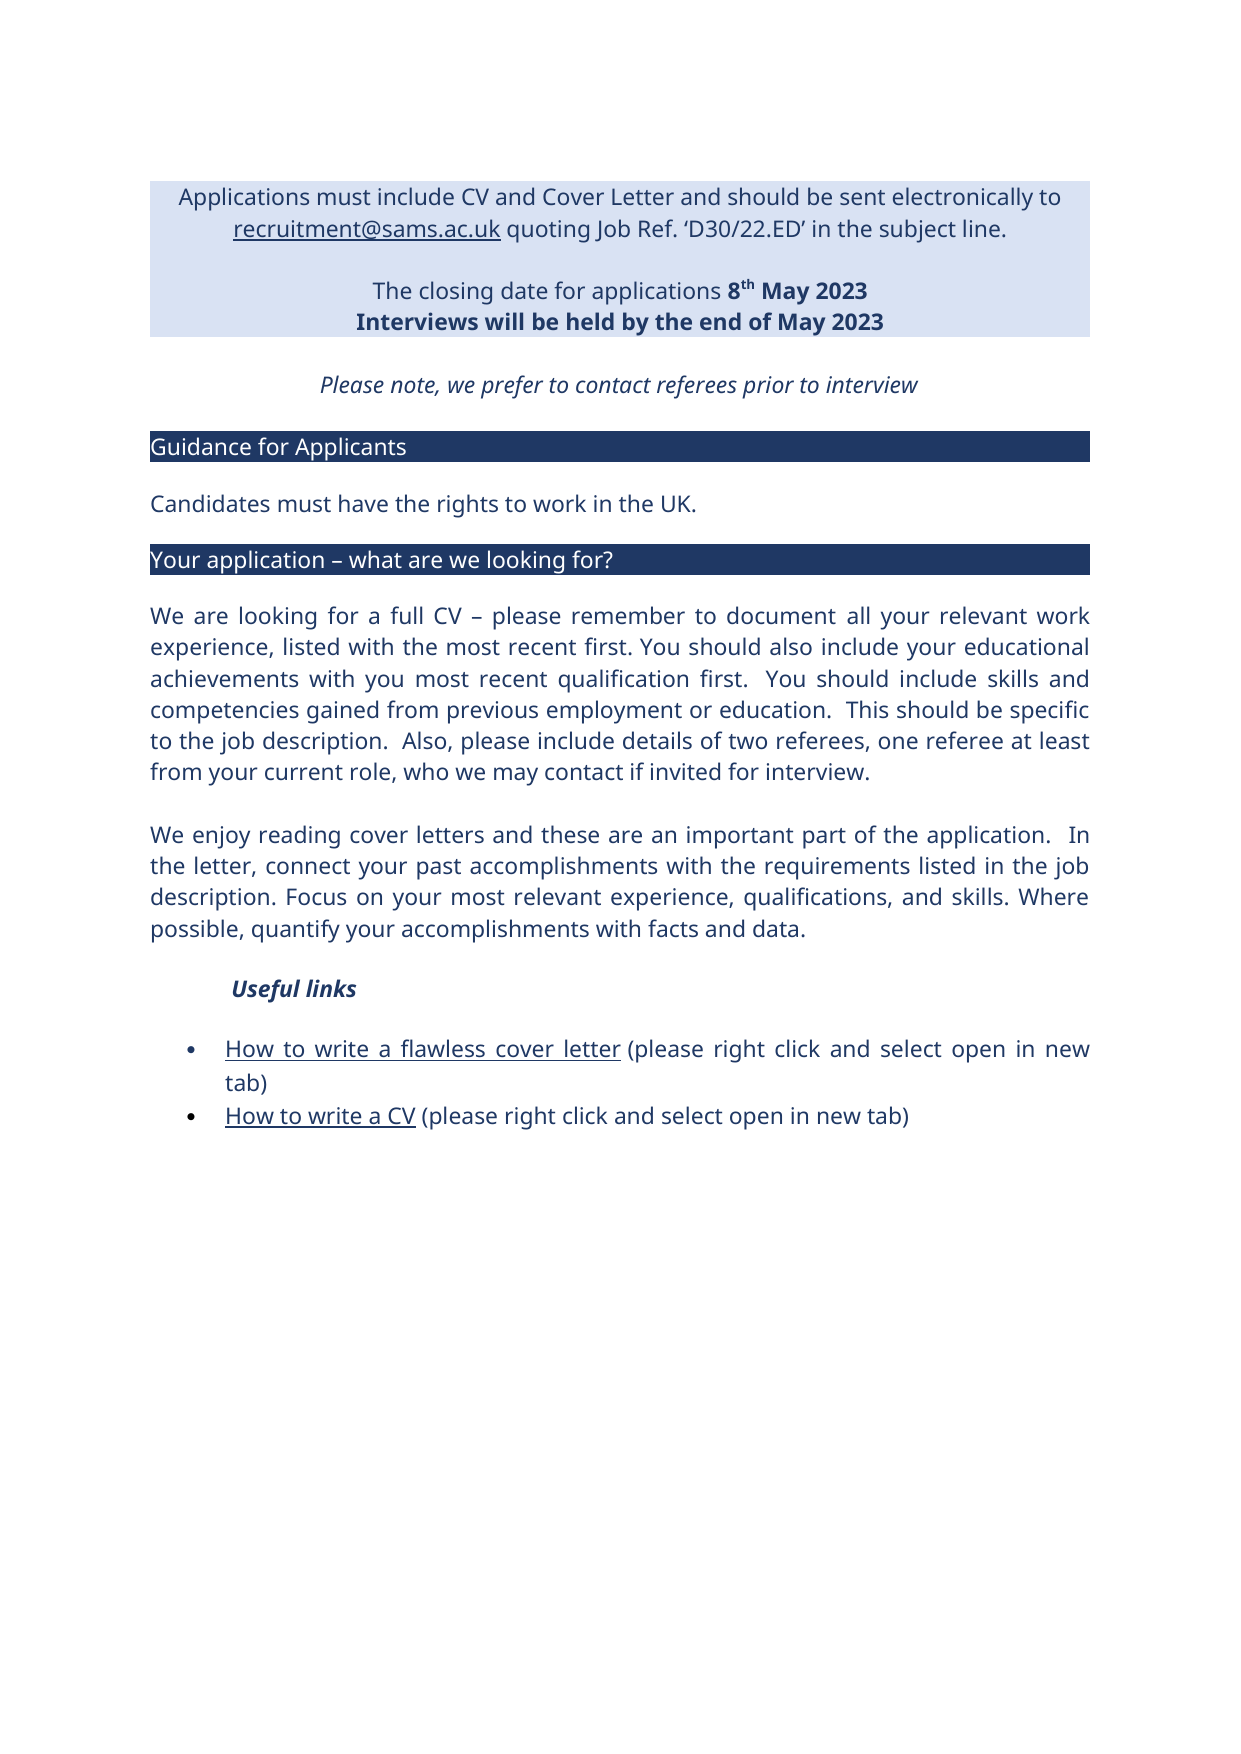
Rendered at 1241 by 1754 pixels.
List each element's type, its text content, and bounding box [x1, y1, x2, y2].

text Candidates must have the rights to work in the UK. [150, 487, 1090, 519]
text We enjoy reading cover letters and these are an important part of the application. In the letter, connect your past accomplishments with the requirements listed in the job description. Focus on your most relevant experience, qualifications, and skills. Where possible, quantify your accomplishments with facts and data. [150, 819, 1090, 944]
text The closing date for applications 8th May 2023 [150, 275, 1090, 306]
text Please note, we prefer to contact referees prior to interview [150, 369, 1090, 400]
list How to write a CV (please right click and select open in new tab) [187, 1099, 1090, 1131]
text We are looking for a full CV – please remember to document all your relevant work experience, listed with the most recent first. You should also include your educational achievements with you most recent qualification first. You should include skills and competencies gained from previous employment or education. This should be specific to the job description. Also, please include details of two referees, one referee at least from your current role, who we may contact if invited for interview. [150, 600, 1090, 787]
list How to write a flawless cover letter (please right click and select open in new tab) [187, 1033, 1090, 1098]
text Useful links [225, 973, 1090, 1004]
text Applications must include CV and Cover Letter and should be sent electronically to recruitment@sams.ac.uk quoting Job Ref. ‘D30/22.ED’ in the subject line. [150, 181, 1090, 244]
text Interviews will be held by the end of May 2023 [150, 306, 1090, 337]
text Your application – what are we looking for? [150, 544, 1090, 575]
text Guidance for Applicants [150, 431, 1090, 462]
